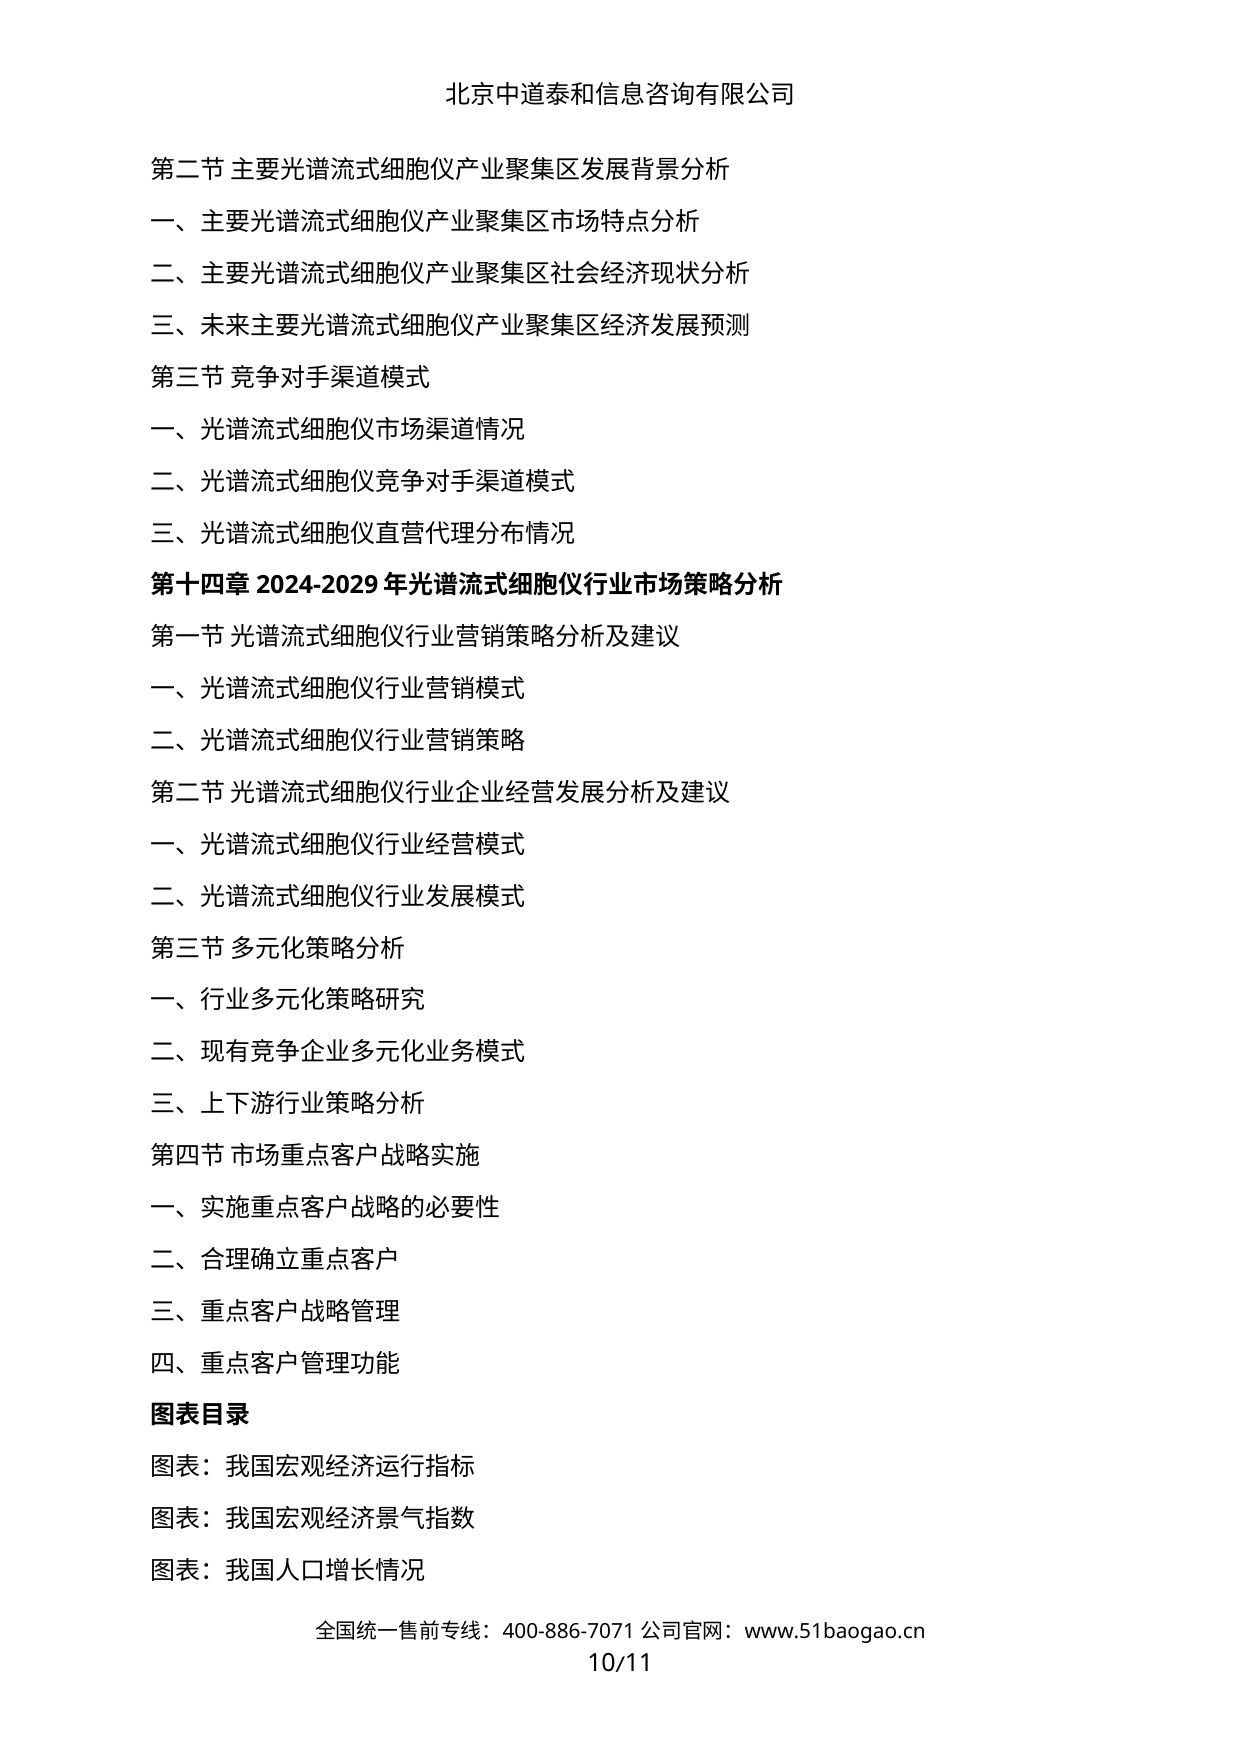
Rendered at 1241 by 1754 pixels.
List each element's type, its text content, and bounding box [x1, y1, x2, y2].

text 一、光谱流式细胞仪行业经营模式 [150, 824, 1090, 861]
text 第二节 主要光谱流式细胞仪产业聚集区发展背景分析 [150, 150, 1090, 186]
text 二、合理确立重点客户 [150, 1239, 1090, 1276]
text 第三节 竞争对手渠道模式 [150, 357, 1090, 394]
text 一、行业多元化策略研究 [150, 980, 1090, 1016]
text 三、上下游行业策略分析 [150, 1084, 1090, 1120]
text 第三节 多元化策略分析 [150, 928, 1090, 964]
text 二、光谱流式细胞仪行业营销策略 [150, 721, 1090, 757]
text 三、重点客户战略管理 [150, 1291, 1090, 1327]
text 一、主要光谱流式细胞仪产业聚集区市场特点分析 [150, 202, 1090, 238]
text 三、未来主要光谱流式细胞仪产业聚集区经济发展预测 [150, 306, 1090, 342]
text 图表：我国人口增长情况 [150, 1551, 1090, 1587]
text 二、光谱流式细胞仪行业发展模式 [150, 876, 1090, 912]
text 图表：我国宏观经济运行指标 [150, 1447, 1090, 1483]
text 三、光谱流式细胞仪直营代理分布情况 [150, 513, 1090, 549]
text 二、现有竞争企业多元化业务模式 [150, 1032, 1090, 1068]
text 图表：我国宏观经济景气指数 [150, 1499, 1090, 1535]
text 二、光谱流式细胞仪竞争对手渠道模式 [150, 461, 1090, 497]
text 一、光谱流式细胞仪市场渠道情况 [150, 409, 1090, 446]
text 第四节 市场重点客户战略实施 [150, 1136, 1090, 1172]
text 一、光谱流式细胞仪行业营销模式 [150, 669, 1090, 705]
text 第十四章 2024-2029年光谱流式细胞仪行业市场策略分析 [150, 565, 1090, 601]
text 一、实施重点客户战略的必要性 [150, 1187, 1090, 1224]
text 四、重点客户管理功能 [150, 1343, 1090, 1379]
text 第二节 光谱流式细胞仪行业企业经营发展分析及建议 [150, 772, 1090, 809]
text 图表目录 [150, 1395, 1090, 1431]
text 第一节 光谱流式细胞仪行业营销策略分析及建议 [150, 617, 1090, 653]
text 二、主要光谱流式细胞仪产业聚集区社会经济现状分析 [150, 254, 1090, 290]
